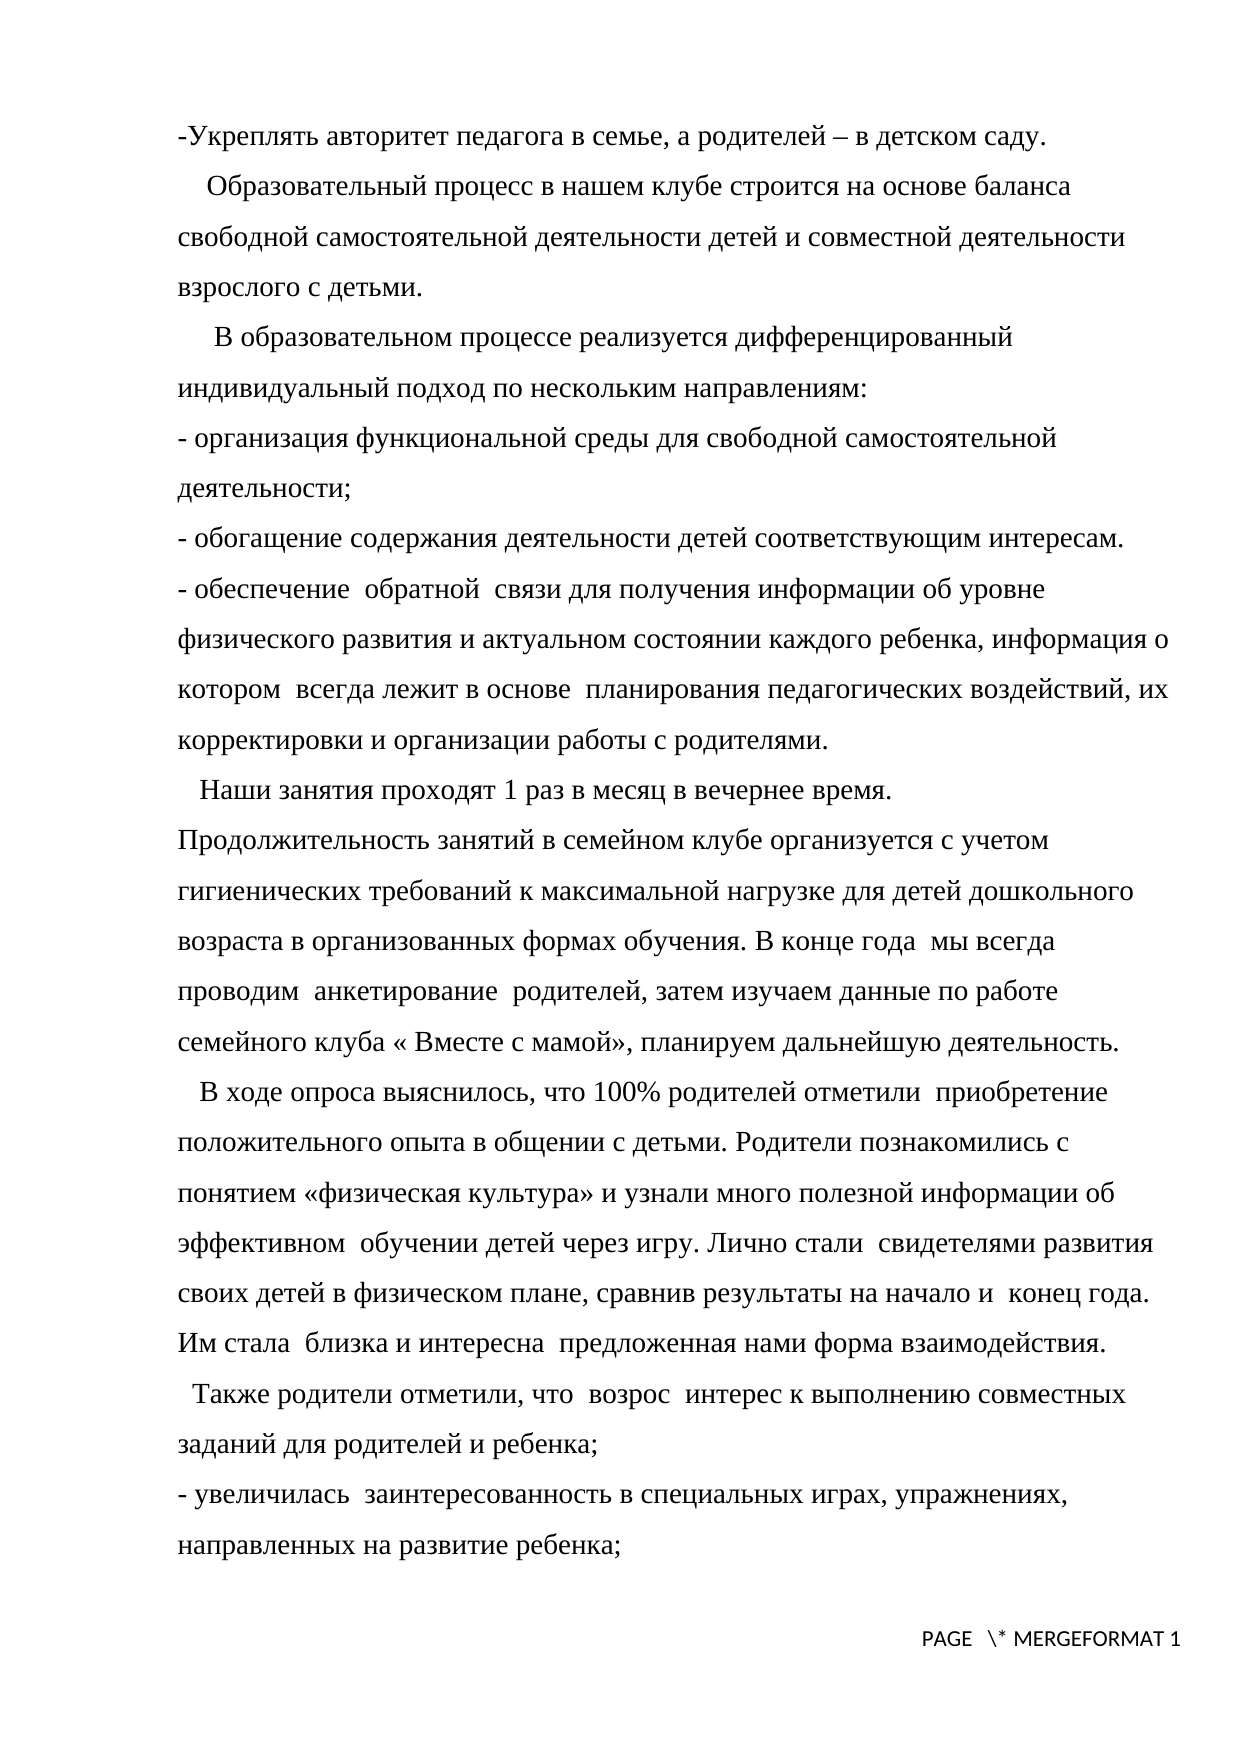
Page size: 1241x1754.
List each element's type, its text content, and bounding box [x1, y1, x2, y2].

text - увеличилась заинтересованность в специальных играх, упражнениях, направленных на развитие ребенка; [177, 1477, 1181, 1560]
text В ходе опроса выяснилось, что 100% родителей отметили приобретение положительного опыта в общении с детьми. Родители познакомились с понятием «физическая культура» и узнали много полезной информации об эффективном обучении детей через игру. Лично стали свидетелями развития своих детей в физическом плане, сравнив результаты на начало и конец года. Им стала близка и интересна предложенная нами форма взаимодействия. [177, 1074, 1181, 1359]
text Образовательный процесс в нашем клубе строится на основе баланса свободной самостоятельной деятельности детей и совместной деятельности взрослого с детьми. [177, 168, 1181, 303]
text - обеспечение обратной связи для получения информации об уровне физического развития и актуальном состоянии каждого ребенка, информация о котором всегда лежит в основе планирования педагогических воздействий, их корректировки и организации работы с родителями. [177, 571, 1181, 755]
text - организация функциональной среды для свободной самостоятельной деятельности; [177, 420, 1181, 504]
text - обогащение содержания деятельности детей соответствующим интересам. [177, 521, 1181, 554]
text -Укреплять авторитет педагога в семье, а родителей – в детском саду. [177, 118, 1181, 152]
text В образовательном процессе реализуется дифференцированный индивидуальный подход по нескольким направлениям: [177, 319, 1181, 403]
text Наши занятия проходят 1 раз в месяц в вечернее время. [177, 772, 1181, 806]
text Продолжительность занятий в семейном клубе организуется с учетом гигиенических требований к максимальной нагрузке для детей дошкольного возраста в организованных формах обучения. В конце года мы всегда проводим анкетирование родителей, затем изучаем данные по работе семейного клуба « Вместе с мамой», планируем дальнейшую деятельность. [177, 822, 1181, 1057]
text Также родители отметили, что возрос интерес к выполнению совместных заданий для родителей и ребенка; [177, 1376, 1181, 1460]
